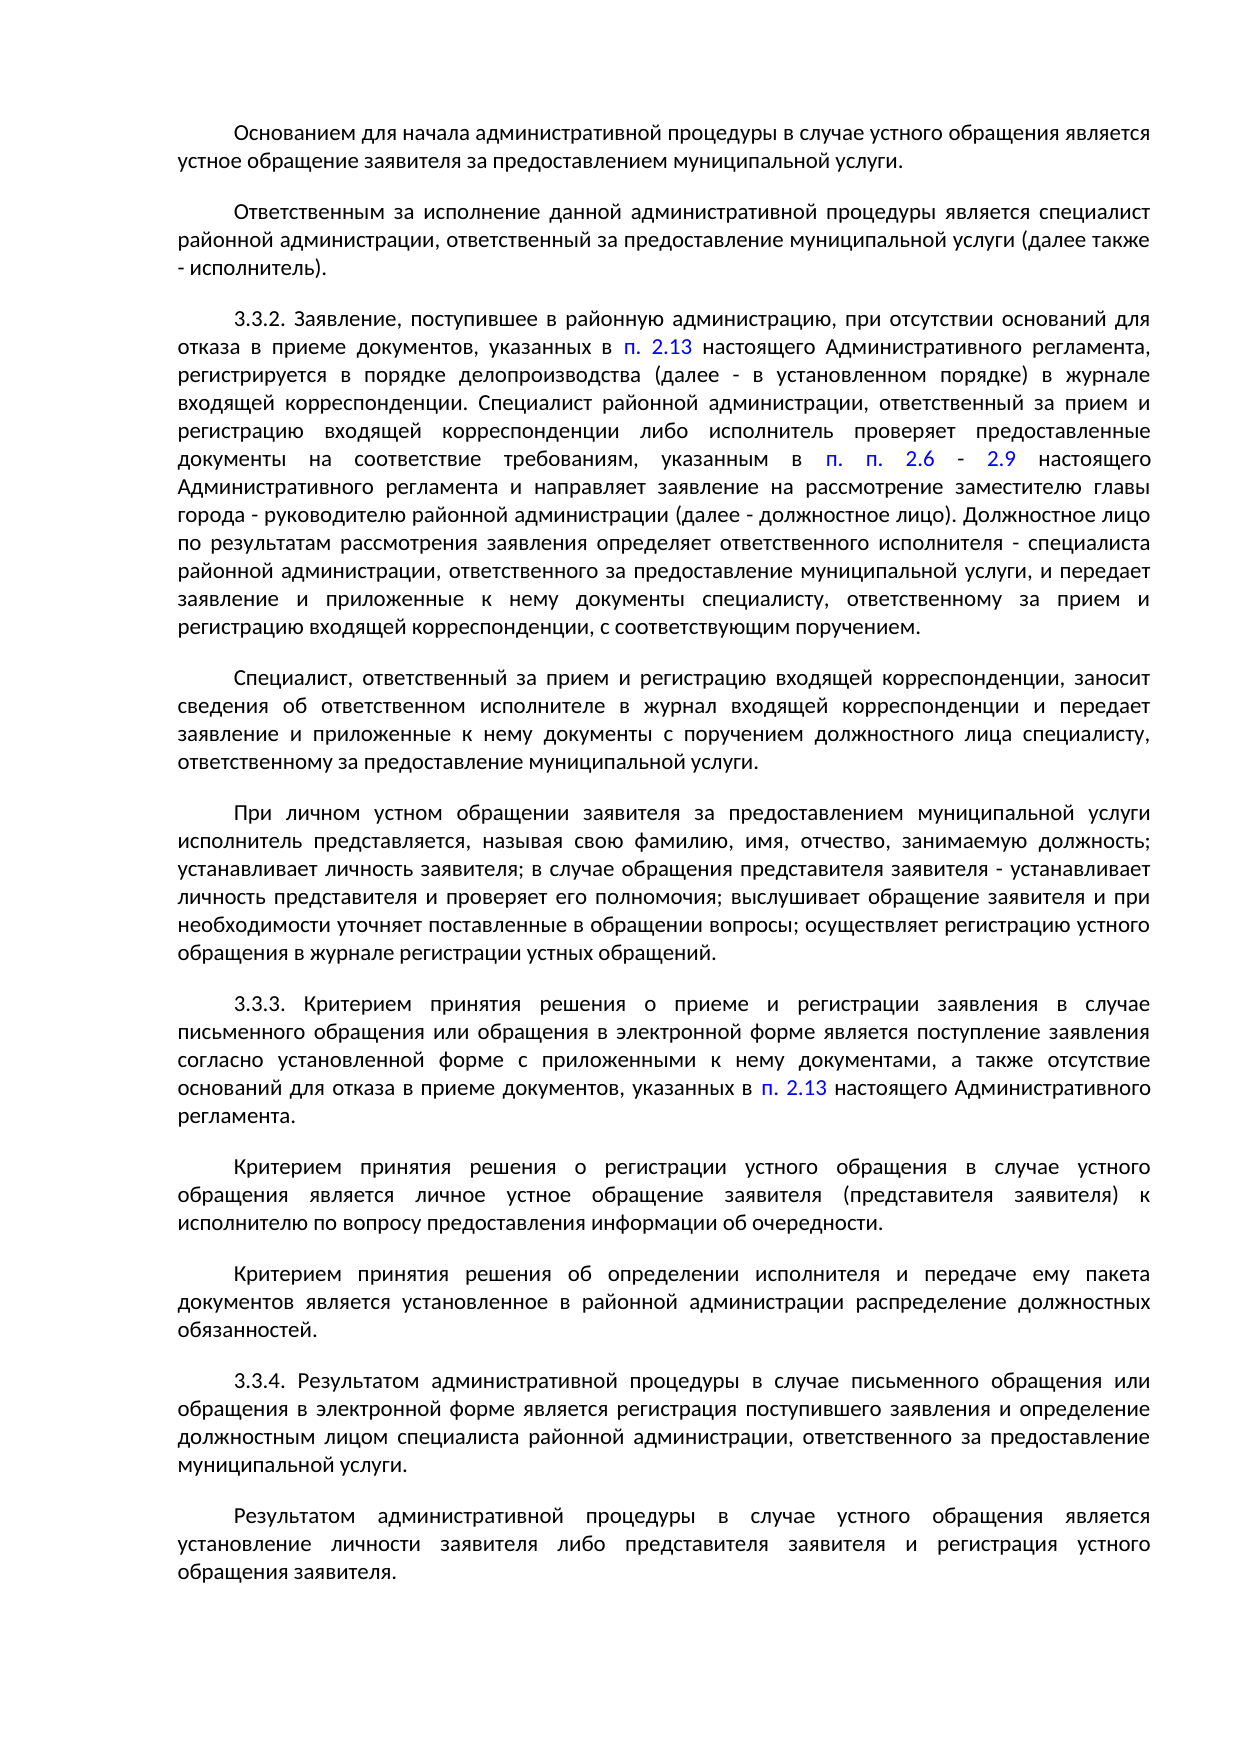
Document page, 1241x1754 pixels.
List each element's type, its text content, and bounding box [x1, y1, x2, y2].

text Результатом административной процедуры в случае устного обращения является установление личности заявителя либо представителя заявителя и регистрация устного обращения заявителя. [177, 1501, 1152, 1585]
text Ответственным за исполнение данной административной процедуры является специалист районной администрации, ответственный за предоставление муниципальной услуги (далее также - исполнитель). [177, 197, 1152, 281]
text При личном устном обращении заявителя за предоставлением муниципальной услуги исполнитель представляется, называя свою фамилию, имя, отчество, занимаемую должность; устанавливает личность заявителя; в случае обращения представителя заявителя - устанавливает личность представителя и проверяет его полномочия; выслушивает обращение заявителя и при необходимости уточняет поставленные в обращении вопросы; осуществляет регистрацию устного обращения в журнале регистрации устных обращений. [177, 798, 1152, 966]
text 3.3.3. Критерием принятия решения о приеме и регистрации заявления в случае письменного обращения или обращения в электронной форме является поступление заявления согласно установленной форме с приложенными к нему документами, а также отсутствие оснований для отказа в приеме документов, указанных в п. 2.13 настоящего Административного регламента. [177, 989, 1152, 1129]
text 3.3.2. Заявление, поступившее в районную администрацию, при отсутствии оснований для отказа в приеме документов, указанных в п. 2.13 настоящего Административного регламента, регистрируется в порядке делопроизводства (далее - в установленном порядке) в журнале входящей корреспонденции. Специалист районной администрации, ответственный за прием и регистрацию входящей корреспонденции либо исполнитель проверяет предоставленные документы на соответствие требованиям, указанным в п. п. 2.6 - 2.9 настоящего Административного регламента и направляет заявление на рассмотрение заместителю главы города - руководителю районной администрации (далее - должностное лицо). Должностное лицо по результатам рассмотрения заявления определяет ответственного исполнителя - специалиста районной администрации, ответственного за предоставление муниципальной услуги, и передает заявление и приложенные к нему документы специалисту, ответственному за прием и регистрацию входящей корреспонденции, с соответствующим поручением. [177, 304, 1152, 640]
text 3.3.4. Результатом административной процедуры в случае письменного обращения или обращения в электронной форме является регистрация поступившего заявления и определение должностным лицом специалиста районной администрации, ответственного за предоставление муниципальной услуги. [177, 1366, 1152, 1478]
text Критерием принятия решения об определении исполнителя и передаче ему пакета документов является установленное в районной администрации распределение должностных обязанностей. [177, 1259, 1152, 1343]
text Критерием принятия решения о регистрации устного обращения в случае устного обращения является личное устное обращение заявителя (представителя заявителя) к исполнителю по вопросу предоставления информации об очередности. [177, 1152, 1152, 1236]
text Основанием для начала административной процедуры в случае устного обращения является устное обращение заявителя за предоставлением муниципальной услуги. [177, 118, 1152, 174]
text Специалист, ответственный за прием и регистрацию входящей корреспонденции, заносит сведения об ответственном исполнителе в журнал входящей корреспонденции и передает заявление и приложенные к нему документы с поручением должностного лица специалисту, ответственному за предоставление муниципальной услуги. [177, 663, 1152, 775]
